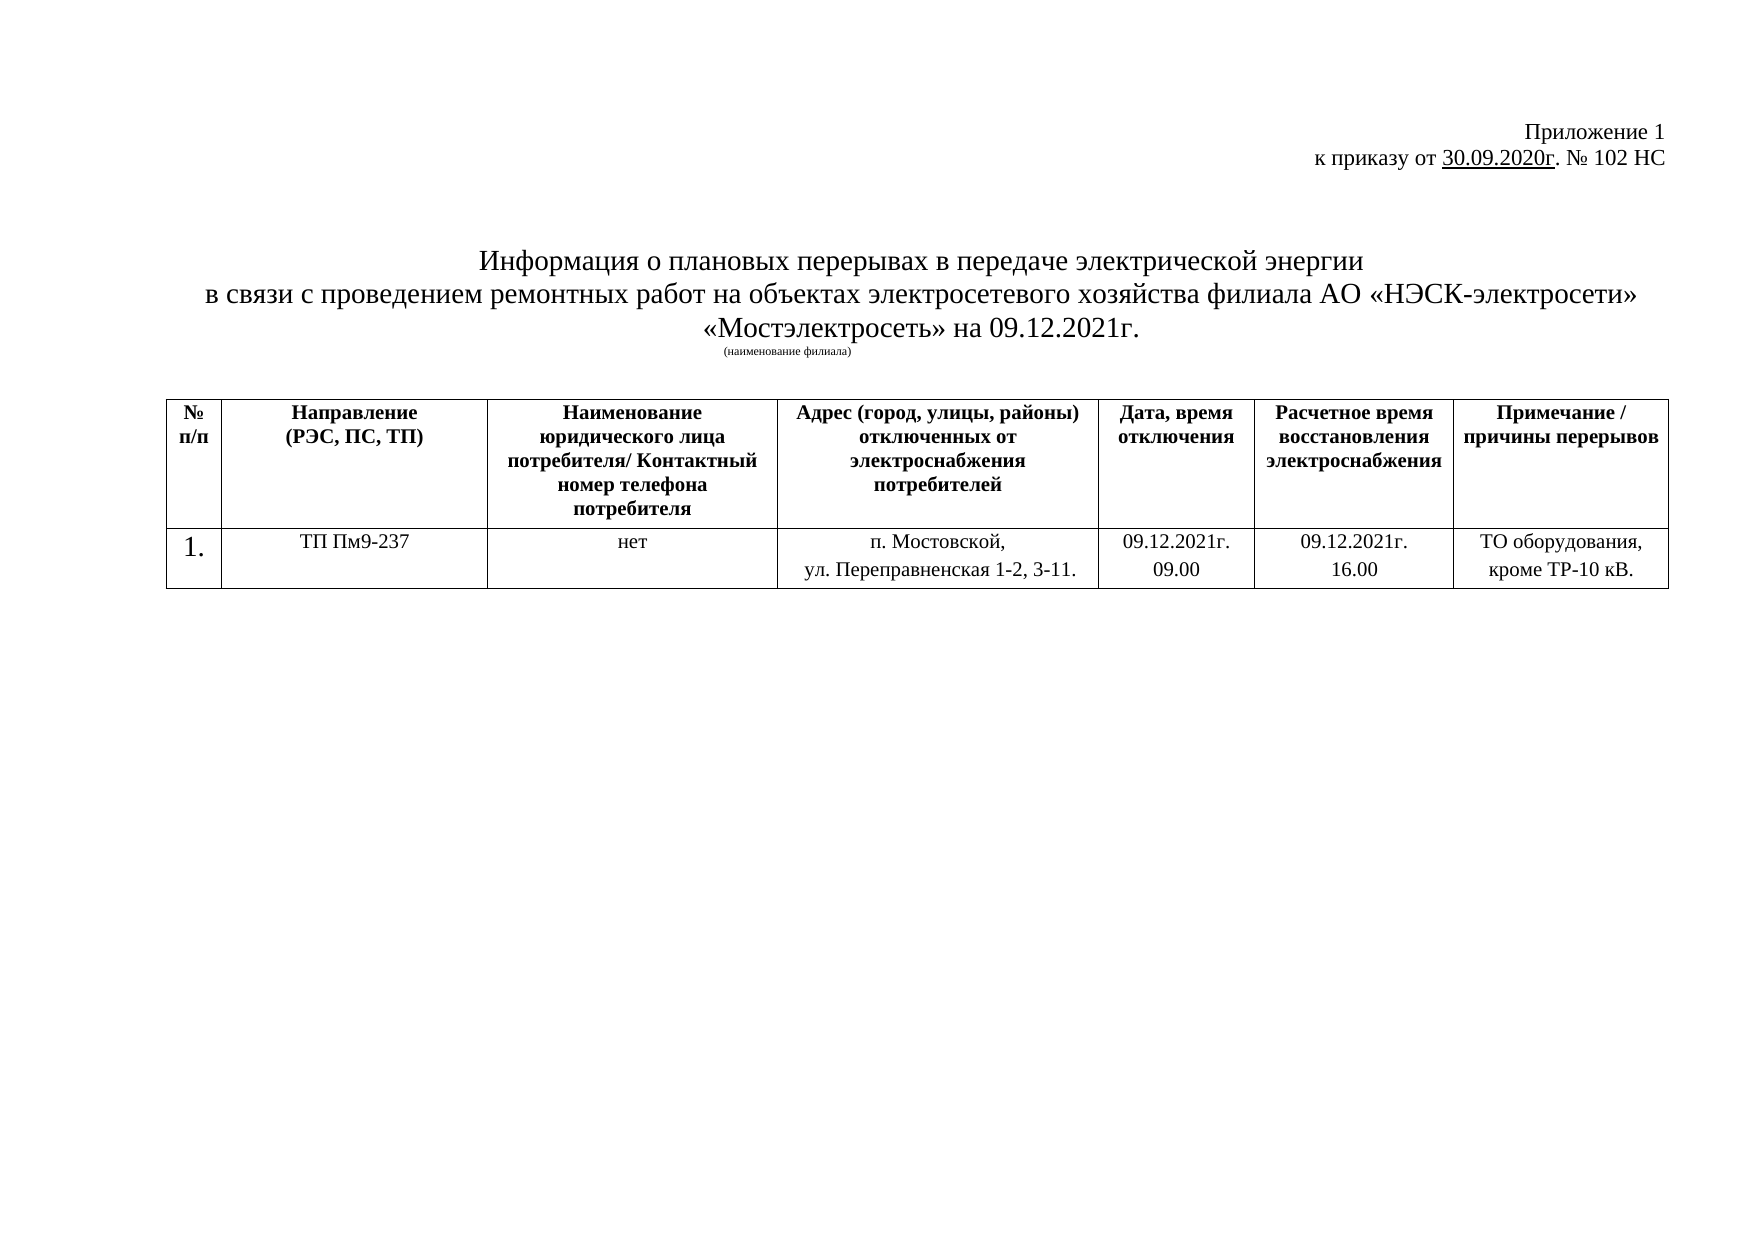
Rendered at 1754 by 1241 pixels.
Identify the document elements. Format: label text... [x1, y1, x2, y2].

table_cell ТО оборудования, кроме ТР-10 кВ. [1454, 529, 1668, 587]
table_header Расчетное время восстановления электроснабжения [1255, 400, 1453, 528]
text к приказу от 30.09.2020г. № 102 НС [177, 144, 1665, 171]
text (наименование филиала) [723, 344, 1665, 368]
table_cell 09.12.2021г. 09.00 [1099, 529, 1254, 587]
table_cell нет [488, 529, 777, 587]
table_header Примечание / причины перерывов [1454, 400, 1668, 528]
text в связи с проведением ремонтных работ на объектах электросетевого хозяйства филиала АО «НЭСК-электросети» «Мостэлектросеть» на 09.12.2021г. [177, 277, 1665, 344]
table_cell 09.12.2021г. 16.00 [1255, 529, 1453, 587]
text Информация о плановых перерывах в передаче электрической энергии [177, 243, 1665, 277]
table_header Наименование юридического лица потребителя/ Контактный номер телефона потребителя [488, 400, 777, 528]
table_cell ТП Пм9-237 [222, 529, 487, 587]
table_cell п. Мостовской, ул. Переправненская 1-2, 3-11. [778, 529, 1098, 587]
text Приложение 1 [177, 118, 1665, 144]
table_header Адрес (город, улицы, районы) отключенных от электроснабжения потребителей [778, 400, 1098, 528]
table_header № п/п [167, 400, 221, 528]
table_header Направление (РЭС, ПС, ТП) [222, 400, 487, 528]
table_header Дата, время отключения [1099, 400, 1254, 528]
table_cell 1. [167, 529, 221, 587]
